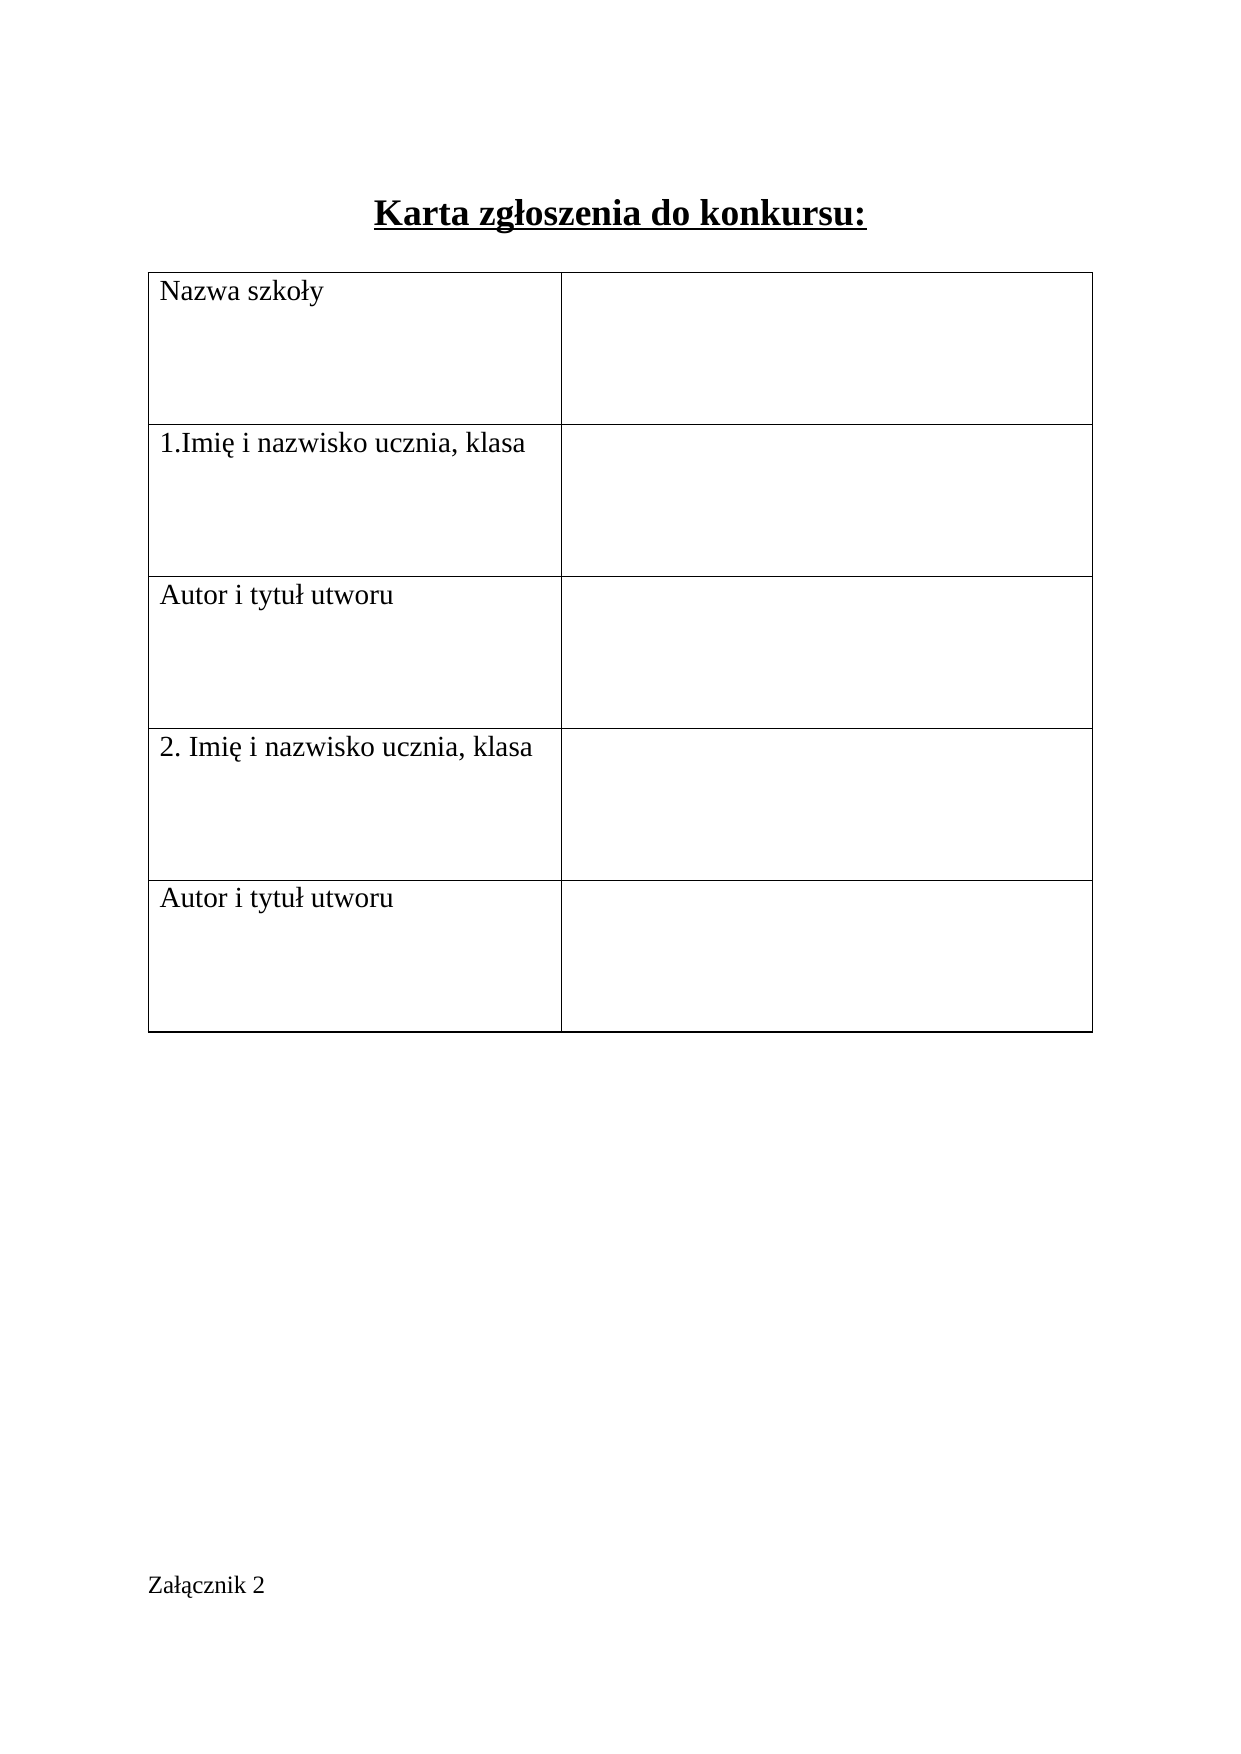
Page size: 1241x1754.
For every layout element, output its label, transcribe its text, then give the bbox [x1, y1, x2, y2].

table_cell [562, 729, 1092, 879]
table_cell Autor i tytuł utworu [149, 881, 561, 1031]
table_header Nazwa szkoły [149, 273, 561, 424]
table_cell Autor i tytuł utworu [149, 577, 561, 728]
table_cell 1.Imię i nazwisko ucznia, klasa [149, 425, 561, 576]
text Karta zgłoszenia do konkursu: [148, 191, 1093, 234]
table_cell [562, 577, 1092, 728]
table_cell [562, 425, 1092, 576]
table_cell 2. Imię i nazwisko ucznia, klasa [149, 729, 561, 879]
table_cell [562, 881, 1092, 1031]
table_header [562, 273, 1092, 424]
text Załącznik 2 [148, 1571, 1093, 1599]
